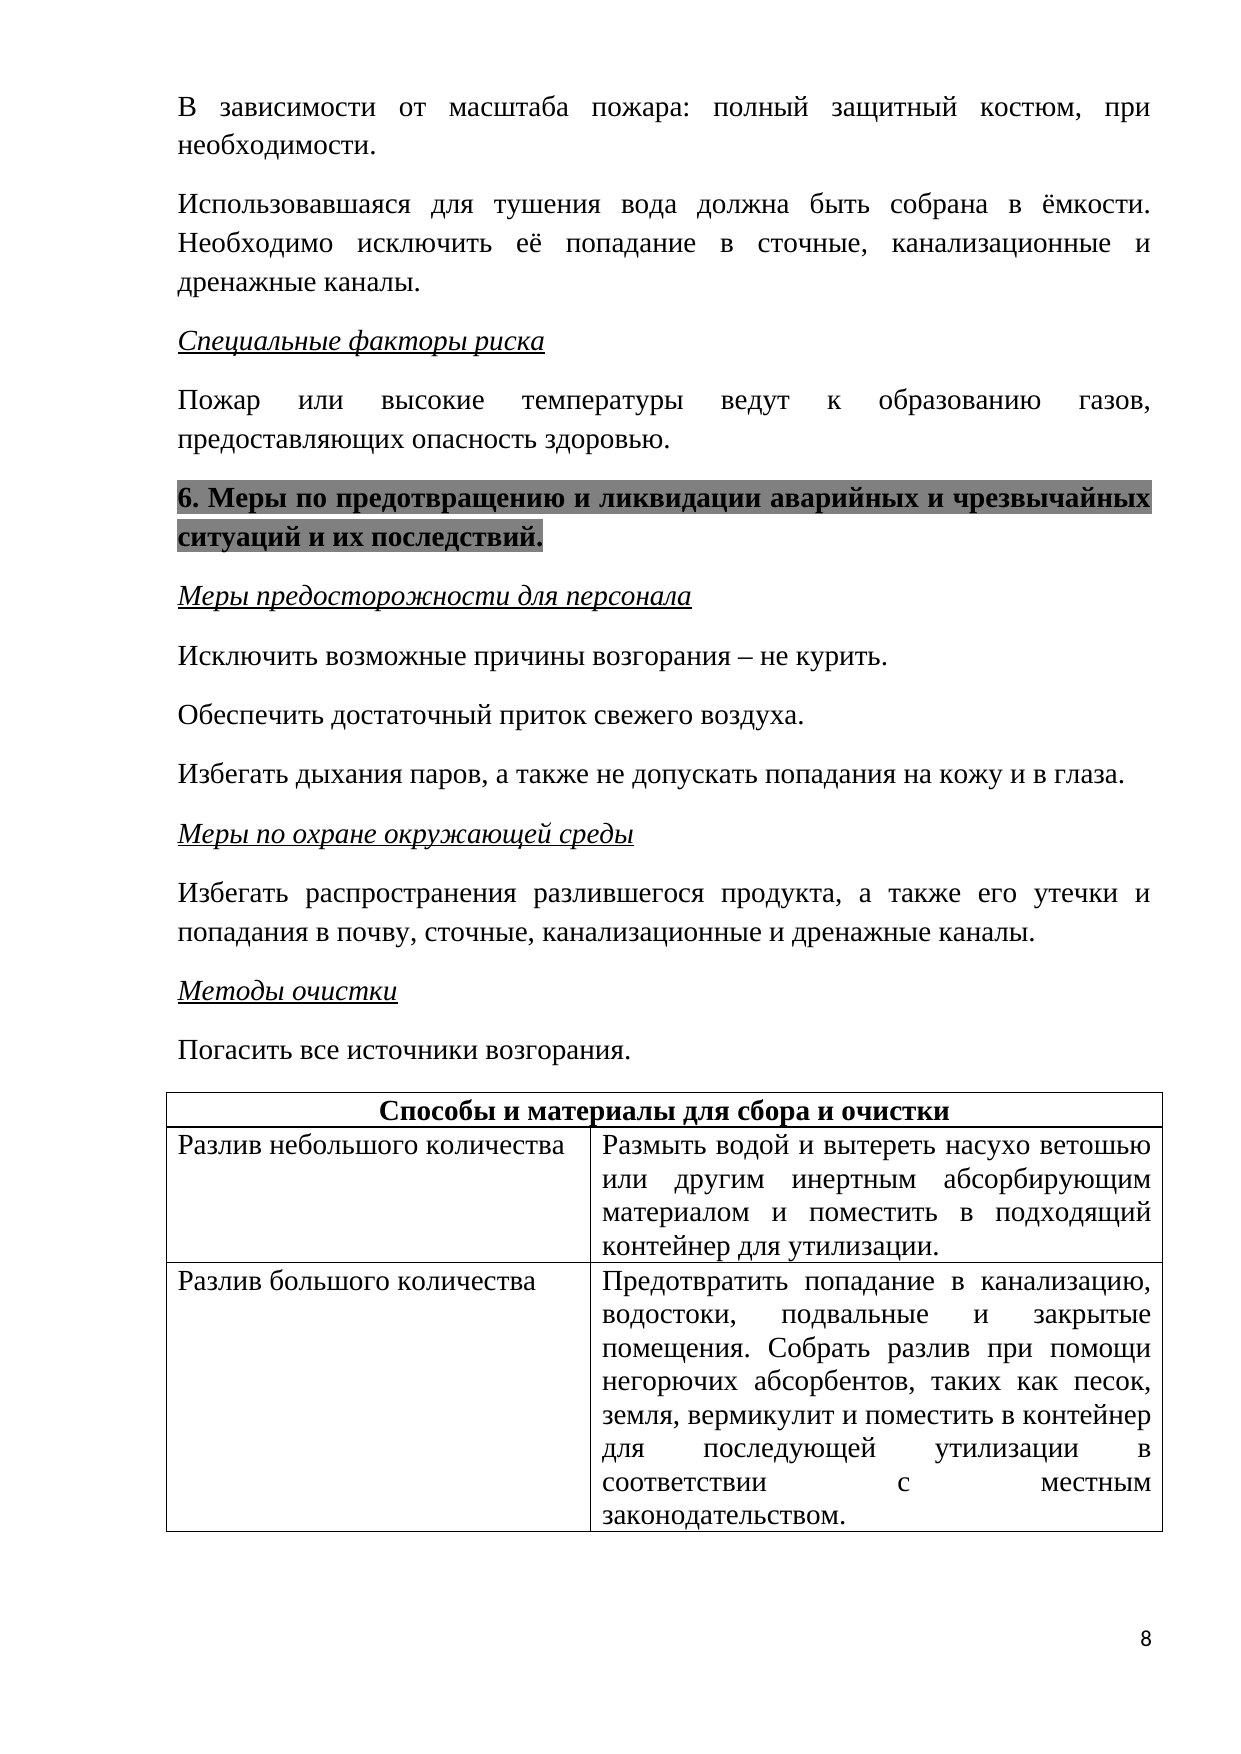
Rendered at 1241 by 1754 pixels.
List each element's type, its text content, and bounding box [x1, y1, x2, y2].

text Исключить возможные причины возгорания – не курить. [177, 638, 1152, 671]
table_cell Предотвратить попадание в канализацию, водостоки, подвальные и закрытые помещения. Собрать разлив при помощи негорючих абсорбентов, таких как песок, земля, вермикулит и поместить в контейнер для последующей утилизации в соответствии с местным законодательством. [591, 1263, 1162, 1531]
text 6. Меры по предотвращению и ликвидации аварийных и чрезвычайных ситуаций и их последствий. [177, 514, 1152, 552]
text Меры предосторожности для персонала [177, 578, 1152, 612]
text Избегать распространения разлившегося продукта, а также его утечки и попадания в почву, сточные, канализационные и дренажные каналы. [177, 875, 1152, 947]
table_header Способы и материалы для сбора и очистки [167, 1093, 1162, 1126]
table_cell Разлив небольшого количества [167, 1128, 590, 1262]
text Избегать дыхания паров, а также не допускать попадания на кожу и в глаза. [177, 756, 1152, 790]
text В зависимости от масштаба пожара: полный защитный костюм, при необходимости. [177, 89, 1152, 161]
table_cell Размыть водой и вытереть насухо ветошью или другим инертным абсорбирующим материалом и поместить в подходящий контейнер для утилизации. [591, 1128, 1162, 1262]
text Использовавшаяся для тушения вода должна быть собрана в ёмкости. Необходимо исключить её попадание в сточные, канализационные и дренажные каналы. [177, 187, 1152, 297]
text Методы очистки [177, 973, 1152, 1007]
table_cell Разлив большого количества [167, 1263, 590, 1531]
text Специальные факторы риска [177, 323, 1152, 357]
text Погасить все источники возгорания. [177, 1032, 1152, 1066]
text Меры по охране окружающей среды [177, 816, 1152, 849]
text Обеспечить достаточный приток свежего воздуха. [177, 697, 1152, 731]
text Пожар или высокие температуры ведут к образованию газов, предоставляющих опасность здоровью. [177, 382, 1152, 454]
